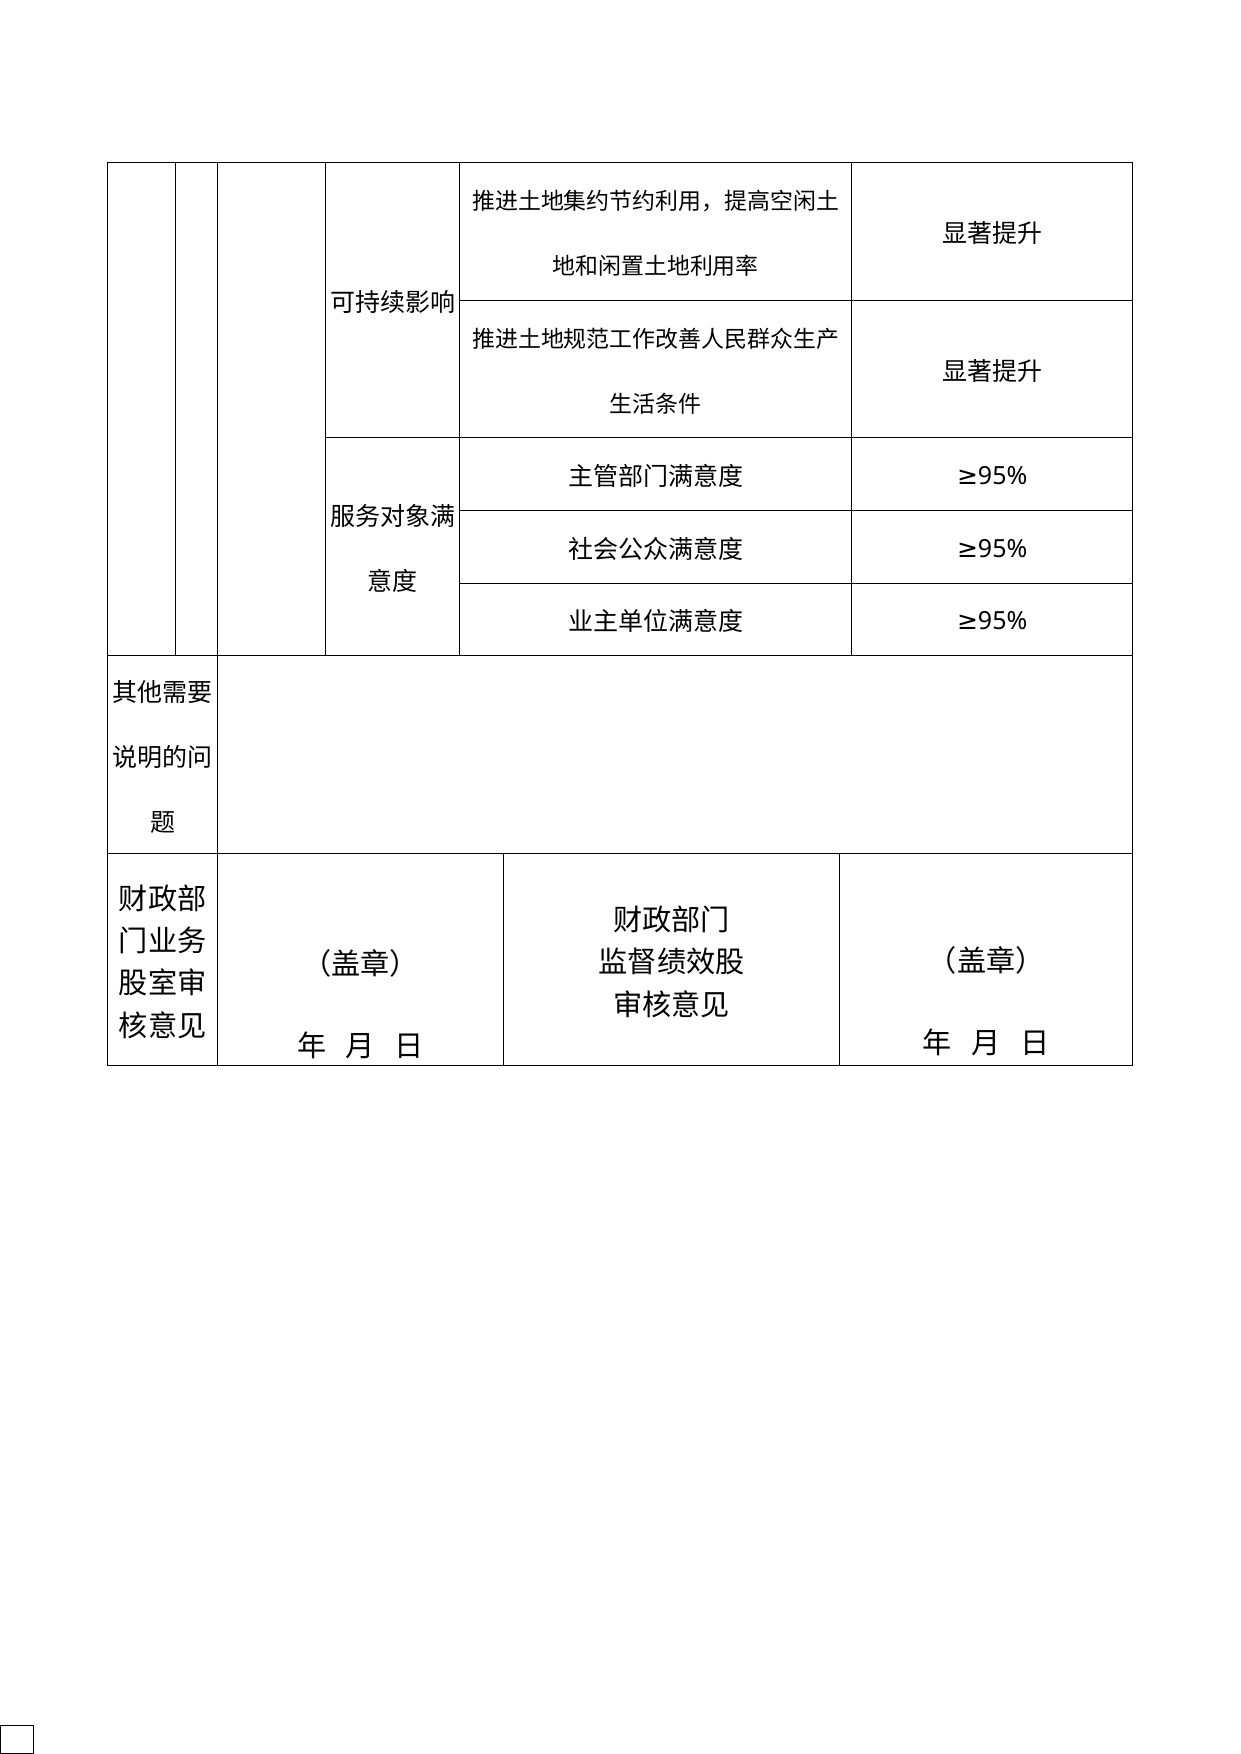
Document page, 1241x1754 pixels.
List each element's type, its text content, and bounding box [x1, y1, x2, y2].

table_cell 其他需要说明的问题 [108, 656, 217, 853]
table_cell （盖章） 年 月 日 [218, 854, 503, 1065]
table_cell 推进土地规范工作改善人民群众生产生活条件 [460, 301, 851, 437]
table_cell 主管部门满意度 [460, 438, 851, 510]
table_cell 社会公众满意度 [460, 511, 851, 582]
table_cell 业主单位满意度 [460, 584, 851, 655]
table_cell 可持续影响 [326, 163, 459, 437]
table_cell 显著提升 [852, 163, 1132, 299]
table_header [1, 1726, 33, 1753]
table_cell [218, 656, 1132, 853]
table_cell 财政部门业务股室审核意见 [108, 854, 217, 1065]
table_cell 服务对象满意度 [326, 438, 459, 655]
table_cell 推进土地集约节约利用，提高空闲土地和闲置土地利用率 [460, 163, 851, 299]
table_cell ≥95% [852, 511, 1132, 582]
table_cell （盖章） 年 月 日 [840, 854, 1132, 1065]
table_cell ≥95% [852, 438, 1132, 510]
table_cell 显著提升 [852, 301, 1132, 437]
table_cell 财政部门 监督绩效股 审核意见 [504, 854, 839, 1065]
table_cell ≥95% [852, 584, 1132, 655]
